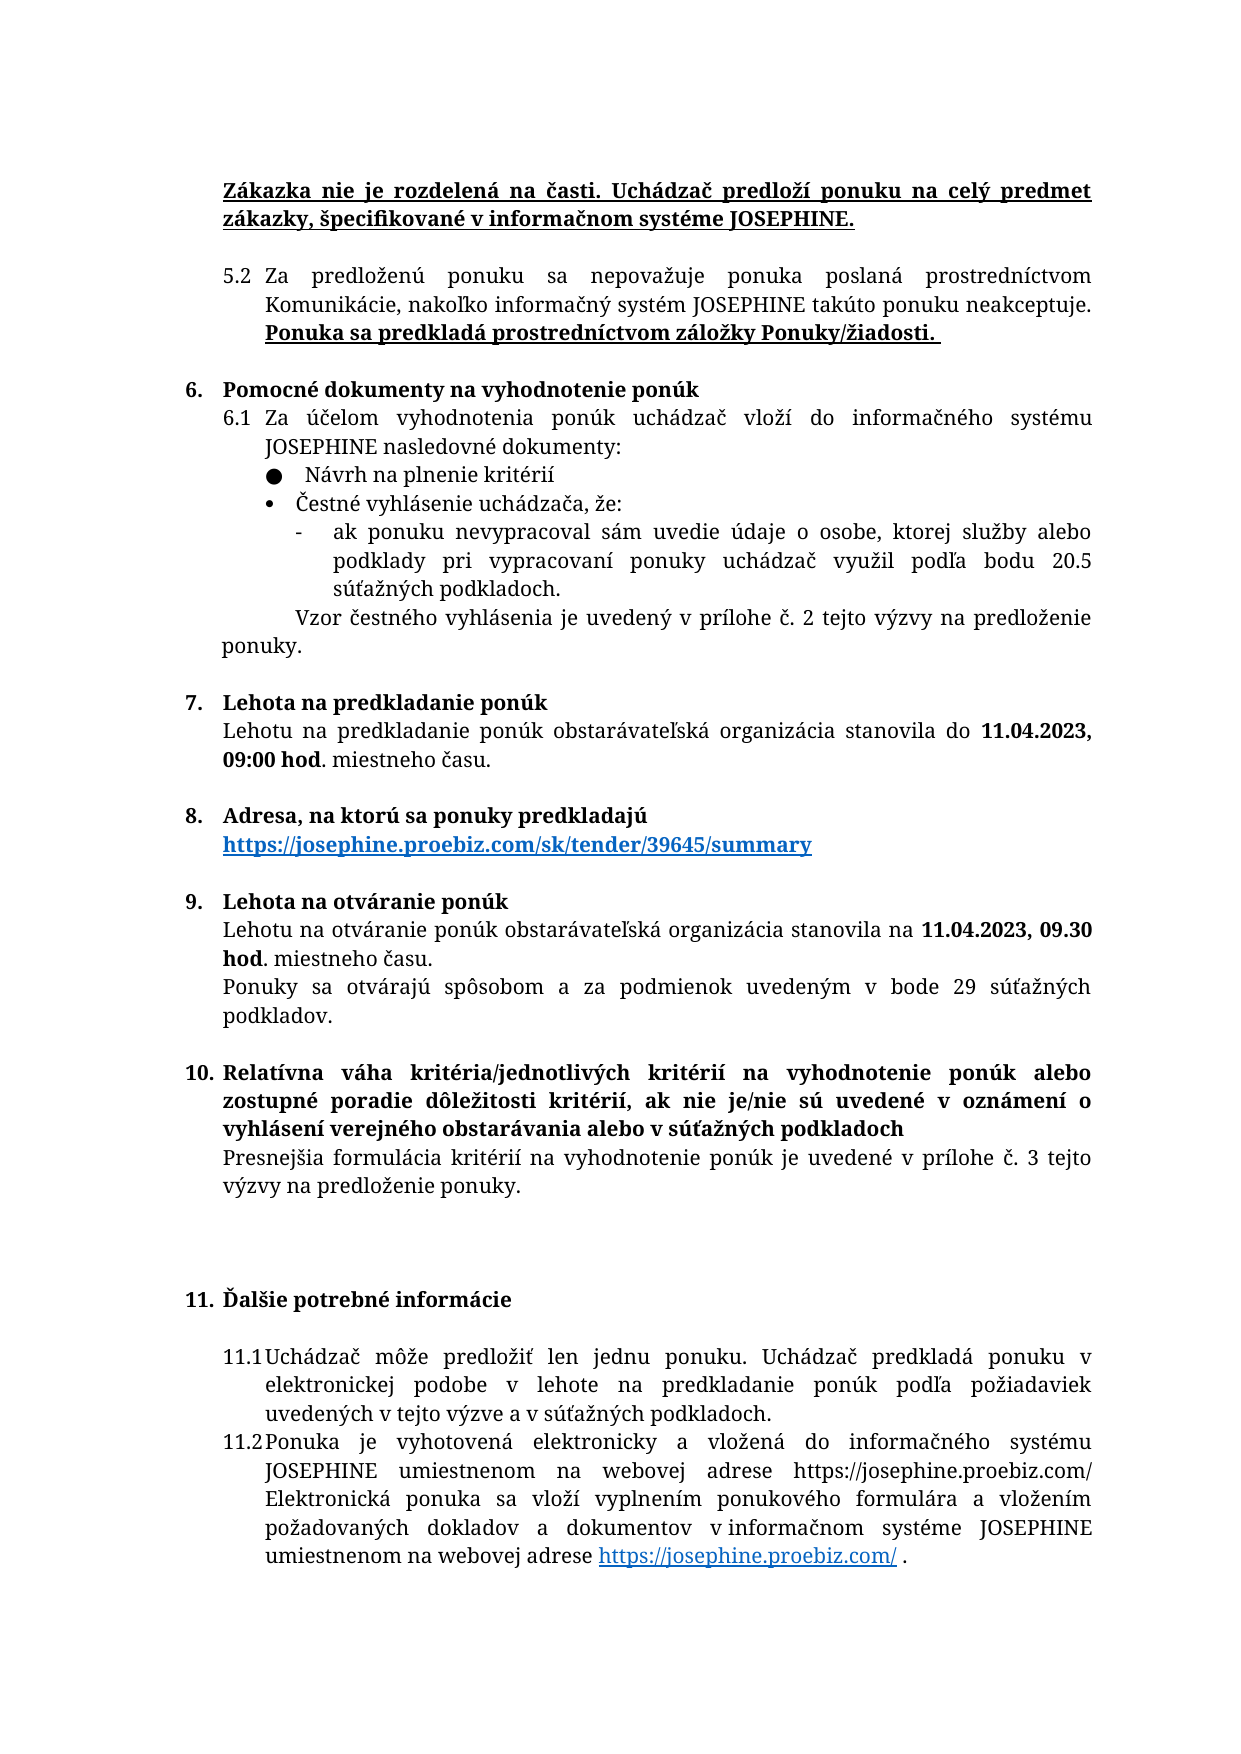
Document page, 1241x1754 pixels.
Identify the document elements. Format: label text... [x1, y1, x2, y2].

list Ďalšie potrebné informácie [185, 1285, 1093, 1313]
list Čestné vyhlásenie uchádzača, že: [266, 489, 1093, 517]
text Vzor čestného vyhlásenia je uvedený v prílohe č. 2 tejto výzvy na predloženie ponuky. [221, 603, 1093, 659]
list Lehotu na otváranie ponúk obstarávateľská organizácia stanovila na 11.04.2023, 09.30 hod. miestneho času. [223, 915, 1093, 972]
list Za účelom vyhodnotenia ponúk uchádzač vloží do informačného systému JOSEPHINE nasledovné dokumenty: [223, 403, 1093, 460]
list ak ponuku nevypracoval sám uvedie údaje o osobe, ktorej služby alebo podklady pri vypracovaní ponuky uchádzač využil podľa bodu 20.5 súťažných podkladoch. [295, 517, 1093, 603]
list Uchádzač môže predložiť len jednu ponuku. Uchádzač predkladá ponuku v elektronickej podobe v lehote na predkladanie ponúk podľa požiadaviek uvedených v tejto výzve a v súťažných podkladoch. [223, 1342, 1093, 1427]
list https://josephine.proebiz.com/sk/tender/39645/summary [223, 830, 1093, 858]
list Lehotu na predkladanie ponúk obstarávateľská organizácia stanovila do 11.04.2023, 09:00 hod. miestneho času. [223, 716, 1093, 773]
list Lehota na predkladanie ponúk [185, 688, 1093, 716]
list ● Návrh na plnenie kritérií [265, 460, 1093, 489]
list Ponuky sa otvárajú spôsobom a za podmienok uvedeným v bode 29 súťažných podkladov. [223, 972, 1093, 1029]
list Pomocné dokumenty na vyhodnotenie ponúk [185, 375, 1093, 403]
list Presnejšia formulácia kritérií na vyhodnotenie ponúk je uvedené v prílohe č. 3 tejto výzvy na predloženie ponuky. [223, 1143, 1093, 1200]
list Adresa, na ktorú sa ponuky predkladajú [185, 802, 1093, 830]
list Zákazka nie je rozdelená na časti. Uchádzač predloží ponuku na celý predmet zákazky, špecifikované v informačnom systéme JOSEPHINE. [223, 176, 1093, 233]
list Za predloženú ponuku sa nepovažuje ponuka poslaná prostredníctvom Komunikácie, nakoľko informačný systém JOSEPHINE takúto ponuku neakceptuje. Ponuka sa predkladá prostredníctvom záložky Ponuky/žiadosti. [223, 261, 1093, 347]
list Lehota na otváranie ponúk [185, 887, 1093, 915]
list Relatívna váha kritéria/jednotlivých kritérií na vyhodnotenie ponúk alebo zostupné poradie dôležitosti kritérií, ak nie je/nie sú uvedené v oznámení o vyhlásení verejného obstarávania alebo v súťažných podkladoch [185, 1058, 1093, 1143]
list Ponuka je vyhotovená elektronicky a vložená do informačného systému JOSEPHINE umiestnenom na webovej adrese https://josephine.proebiz.com/ Elektronická ponuka sa vloží vyplnením ponukového formulára a vložením požadovaných dokladov a dokumentov v informačnom systéme JOSEPHINE umiestnenom na webovej adrese https://josephine.proebiz.com/ . [223, 1427, 1093, 1569]
